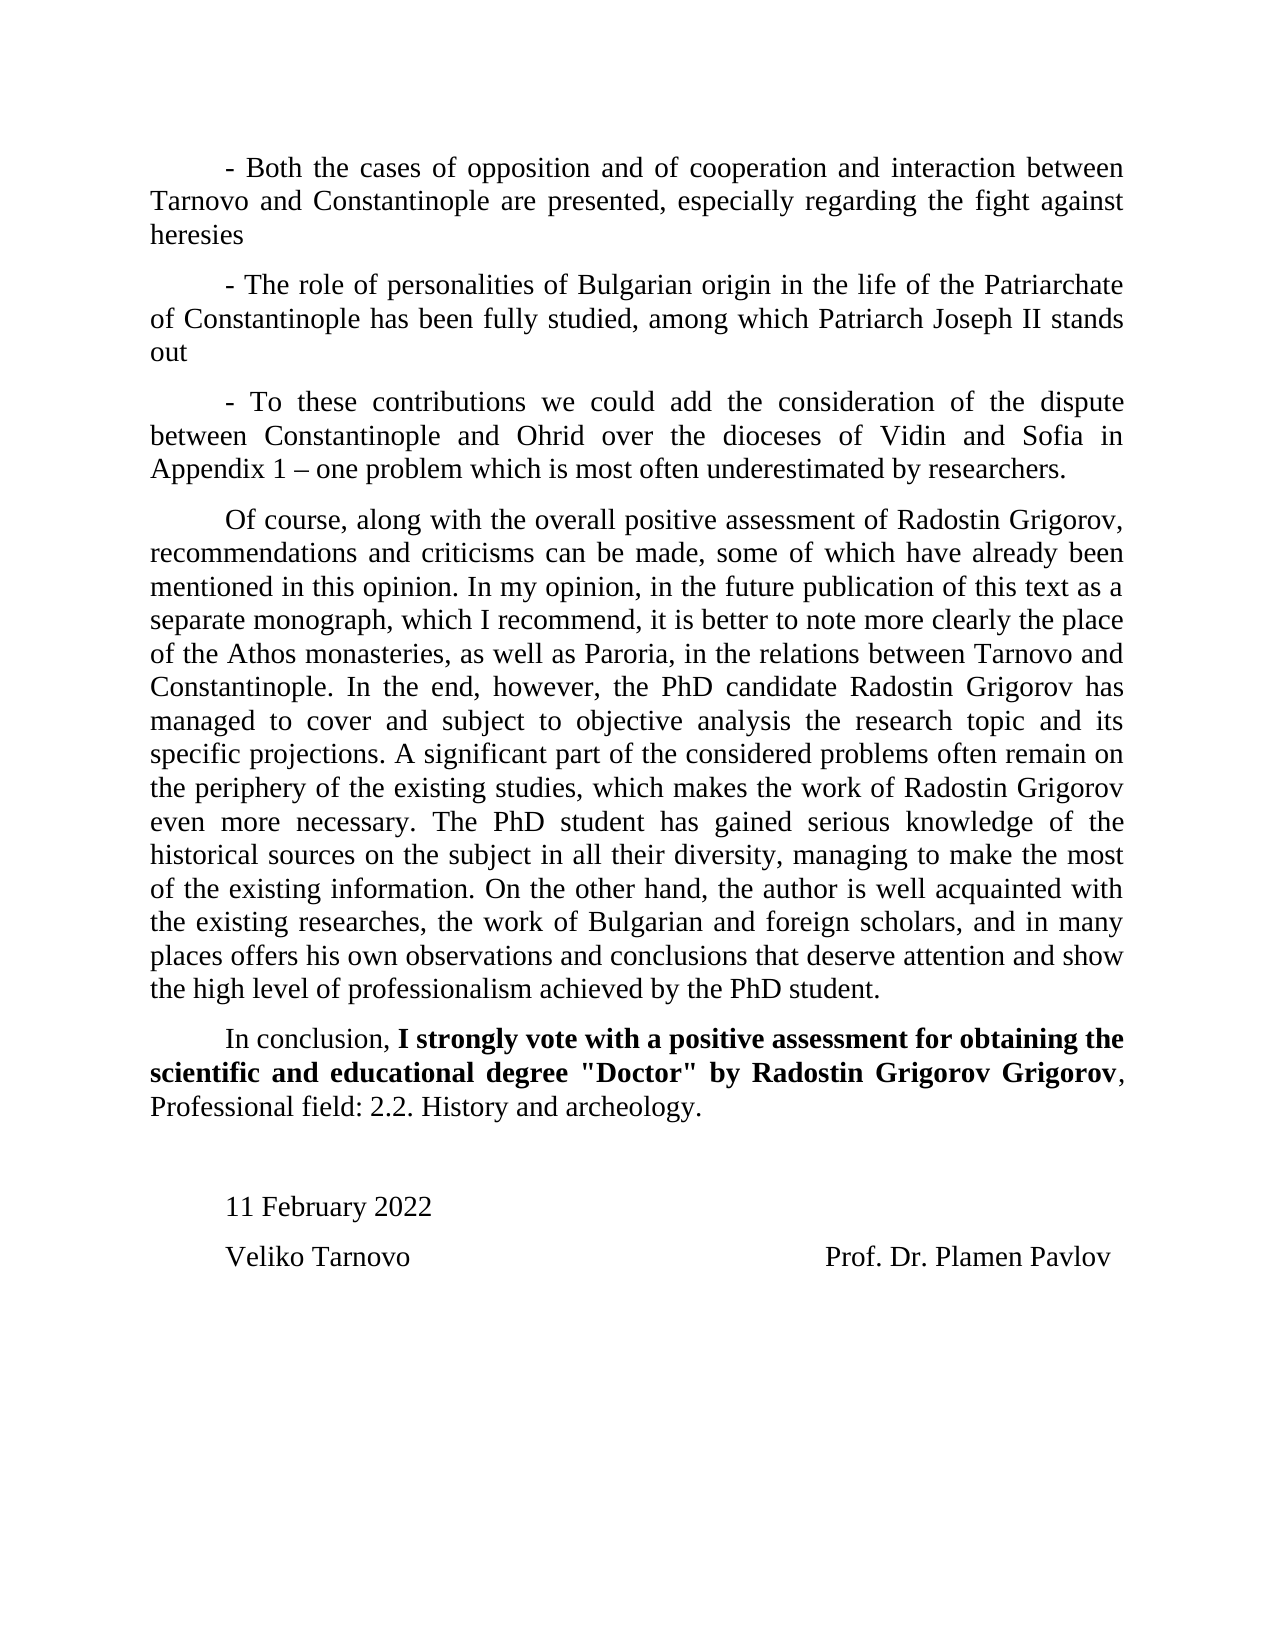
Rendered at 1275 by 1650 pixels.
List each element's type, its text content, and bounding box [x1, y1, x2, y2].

text Veliko Tarnovo Prof. Dr. Plamen Pavlov [150, 1239, 1125, 1273]
text - The role of personalities of Bulgarian origin in the life of the Patriarchate of Constantinople has been fully studied, among which Patriarch Joseph II stands out [150, 267, 1125, 368]
text In conclusion, I strongly vote with a positive assessment for obtaining the scientific and educational degree "Doctor" by Radostin Grigorov Grigorov, Professional field: 2.2. History and archeology. [150, 1022, 1125, 1122]
text Of course, along with the overall positive assessment of Radostin Grigorov, recommendations and criticisms can be made, some of which have already been mentioned in this opinion. In my opinion, in the future publication of this text as a separate monograph, which I recommend, it is better to note more clearly the place of the Athos monasteries, as well as Paroria, in the relations between Tarnovo and Constantinople. In the end, however, the PhD candidate Radostin Grigorov has managed to cover and subject to objective analysis the research topic and its specific projections. A significant part of the considered problems often remain on the periphery of the existing studies, which makes the work of Radostin Grigorov even more necessary. The PhD student has gained serious knowledge of the historical sources on the subject in all their diversity, managing to make the most of the existing information. On the other hand, the author is well acquainted with the existing researches, the work of Bulgarian and foreign scholars, and in many places offers his own observations and conclusions that deserve attention and show the high level of professionalism achieved by the PhD student. [150, 502, 1125, 1005]
text - Both the cases of opposition and of cooperation and interaction between Tarnovo and Constantinople are presented, especially regarding the fight against heresies [150, 150, 1125, 251]
text 11 February 2022 [150, 1189, 1125, 1223]
text - To these contributions we could add the consideration of the dispute between Constantinople and Ohrid over the dioceses of Vidin and Sofia in Appendix 1 – one problem which is most often underestimated by researchers. [150, 384, 1125, 485]
